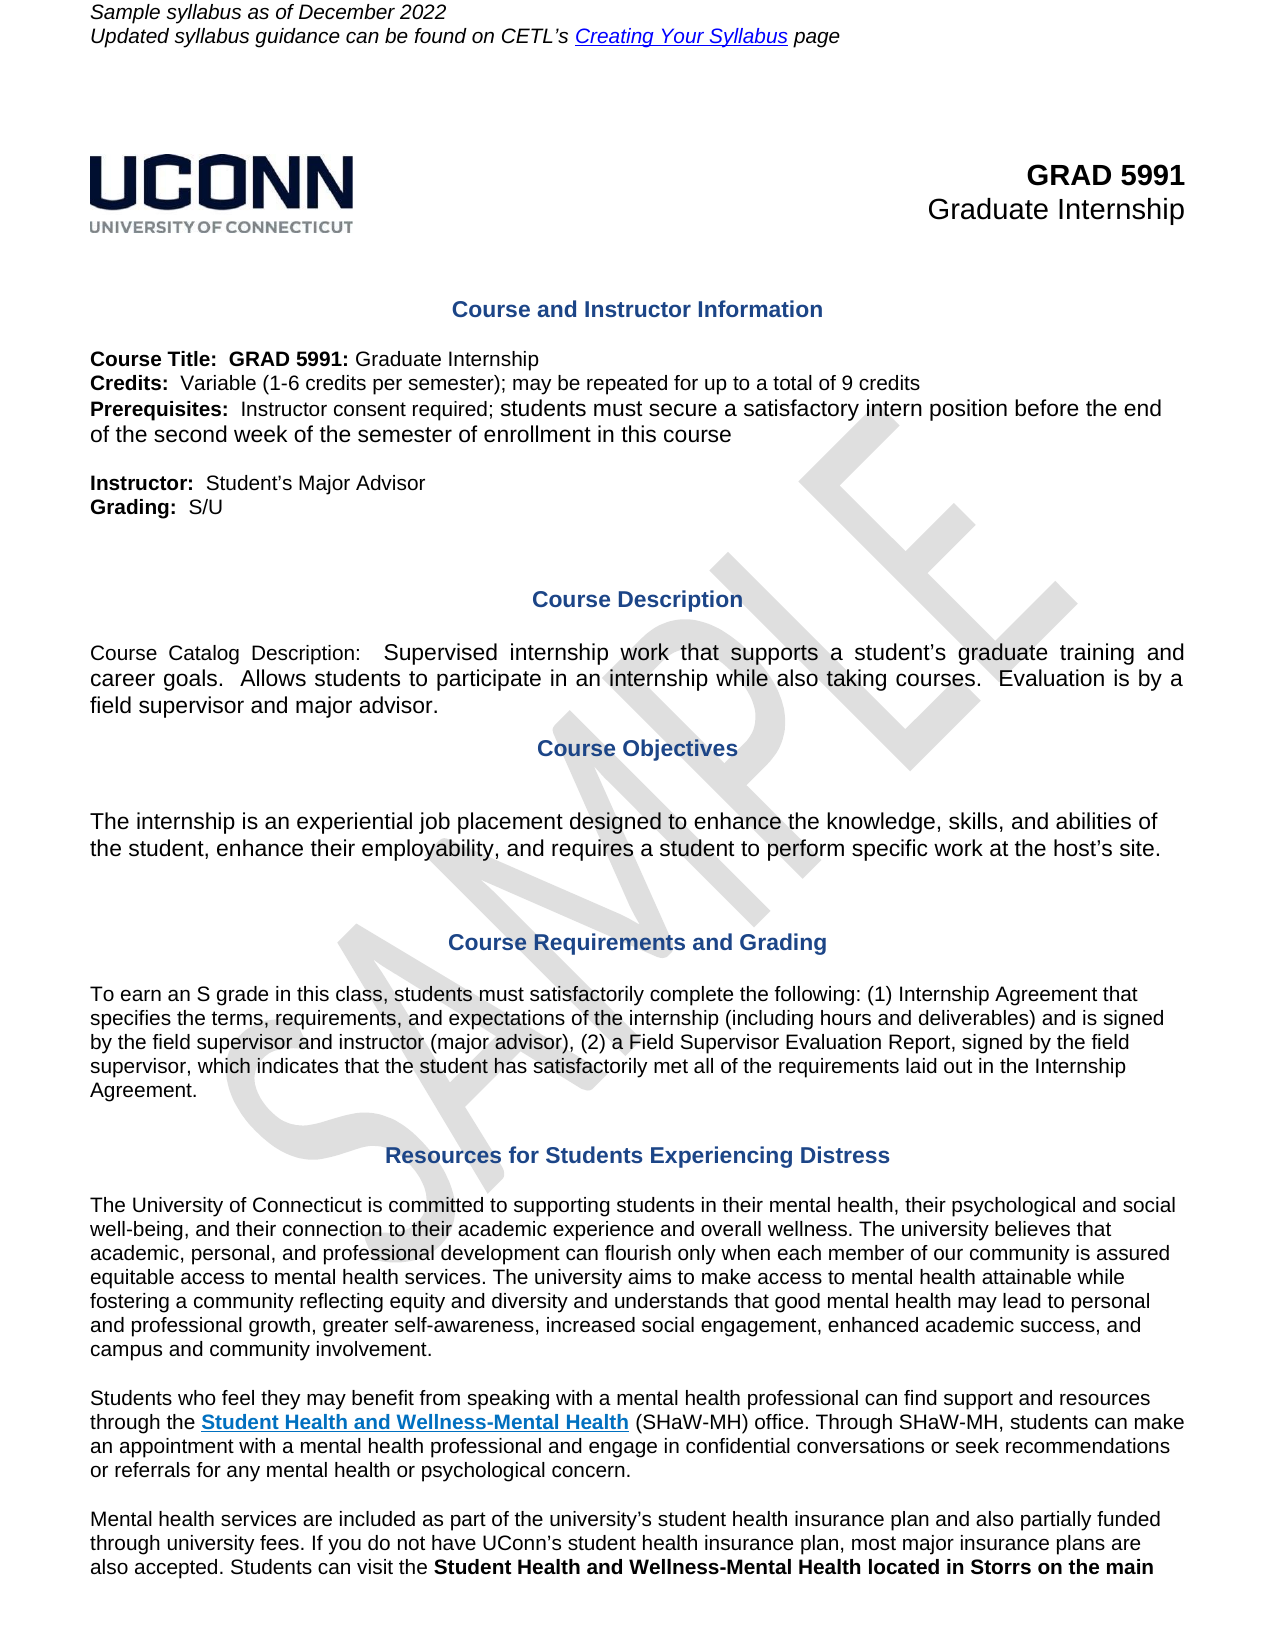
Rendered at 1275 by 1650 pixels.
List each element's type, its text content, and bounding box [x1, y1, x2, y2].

text Instructor: Student’s Major Advisor [90, 471, 1185, 495]
subtitle Course Requirements and Grading [90, 929, 1185, 955]
text Credits: Variable (1-6 credits per semester); may be repeated for up to a total of 9 credits [90, 371, 1185, 394]
subtitle Resources for Students Experiencing Distress [90, 1142, 1185, 1168]
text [90, 1507, 1185, 1579]
subtitle Course and Instructor Information [90, 296, 1185, 323]
text Prerequisites: Instructor consent required; students must secure a satisfactory intern position before the end of the second week of the semester of enrollment in this course [90, 394, 1185, 447]
text Grading: S/U [90, 495, 1185, 519]
text Course Catalog Description: Supervised internship work that supports a student’s graduate training and career goals. Allows students to participate in an internship while also taking courses. Evaluation is by a field supervisor and major advisor. [90, 639, 1185, 718]
text Students who feel they may benefit from speaking with a mental health professional can find support and resources through the Student Health and Wellness-Mental Health (SHaW-MH) office. Through SHaW-MH, students can make an appointment with a mental health professional and engage in confidential conversations or seek recommendations or referrals for any mental health or psychological concern. [90, 1386, 1185, 1482]
text Graduate Internship [353, 192, 1185, 225]
subtitle Course Objectives [90, 734, 1185, 761]
text Course Title: GRAD 5991: Graduate Internship [90, 347, 1185, 371]
text GRAD 5991 [353, 158, 1185, 192]
text To earn an S grade in this class, students must satisfactorily complete the following: (1) Internship Agreement that specifies the terms, requirements, and expectations of the internship (including hours and deliverables) and is signed by the field supervisor and instructor (major advisor), (2) a Field Supervisor Evaluation Report, signed by the field supervisor, which indicates that the student has satisfactorily met all of the requirements laid out in the Internship Agreement. [90, 982, 1185, 1101]
picture [90, 154, 353, 233]
subtitle The internship is an experiential job placement designed to enhance the knowledge, skills, and abilities of the student, enhance their employability, and requires a student to perform specific work at the host’s site. [90, 808, 1185, 861]
subtitle Course Description [90, 586, 1185, 612]
text The University of Connecticut is committed to supporting students in their mental health, their psychological and social well-being, and their connection to their academic experience and overall wellness. The university believes that academic, personal, and professional development can flourish only when each member of our community is assured equitable access to mental health services. The university aims to make access to mental health attainable while fostering a community reflecting equity and diversity and understands that good mental health may lead to personal and professional growth, greater self-awareness, increased social engagement, enhanced academic success, and campus and community involvement. [90, 1193, 1185, 1361]
